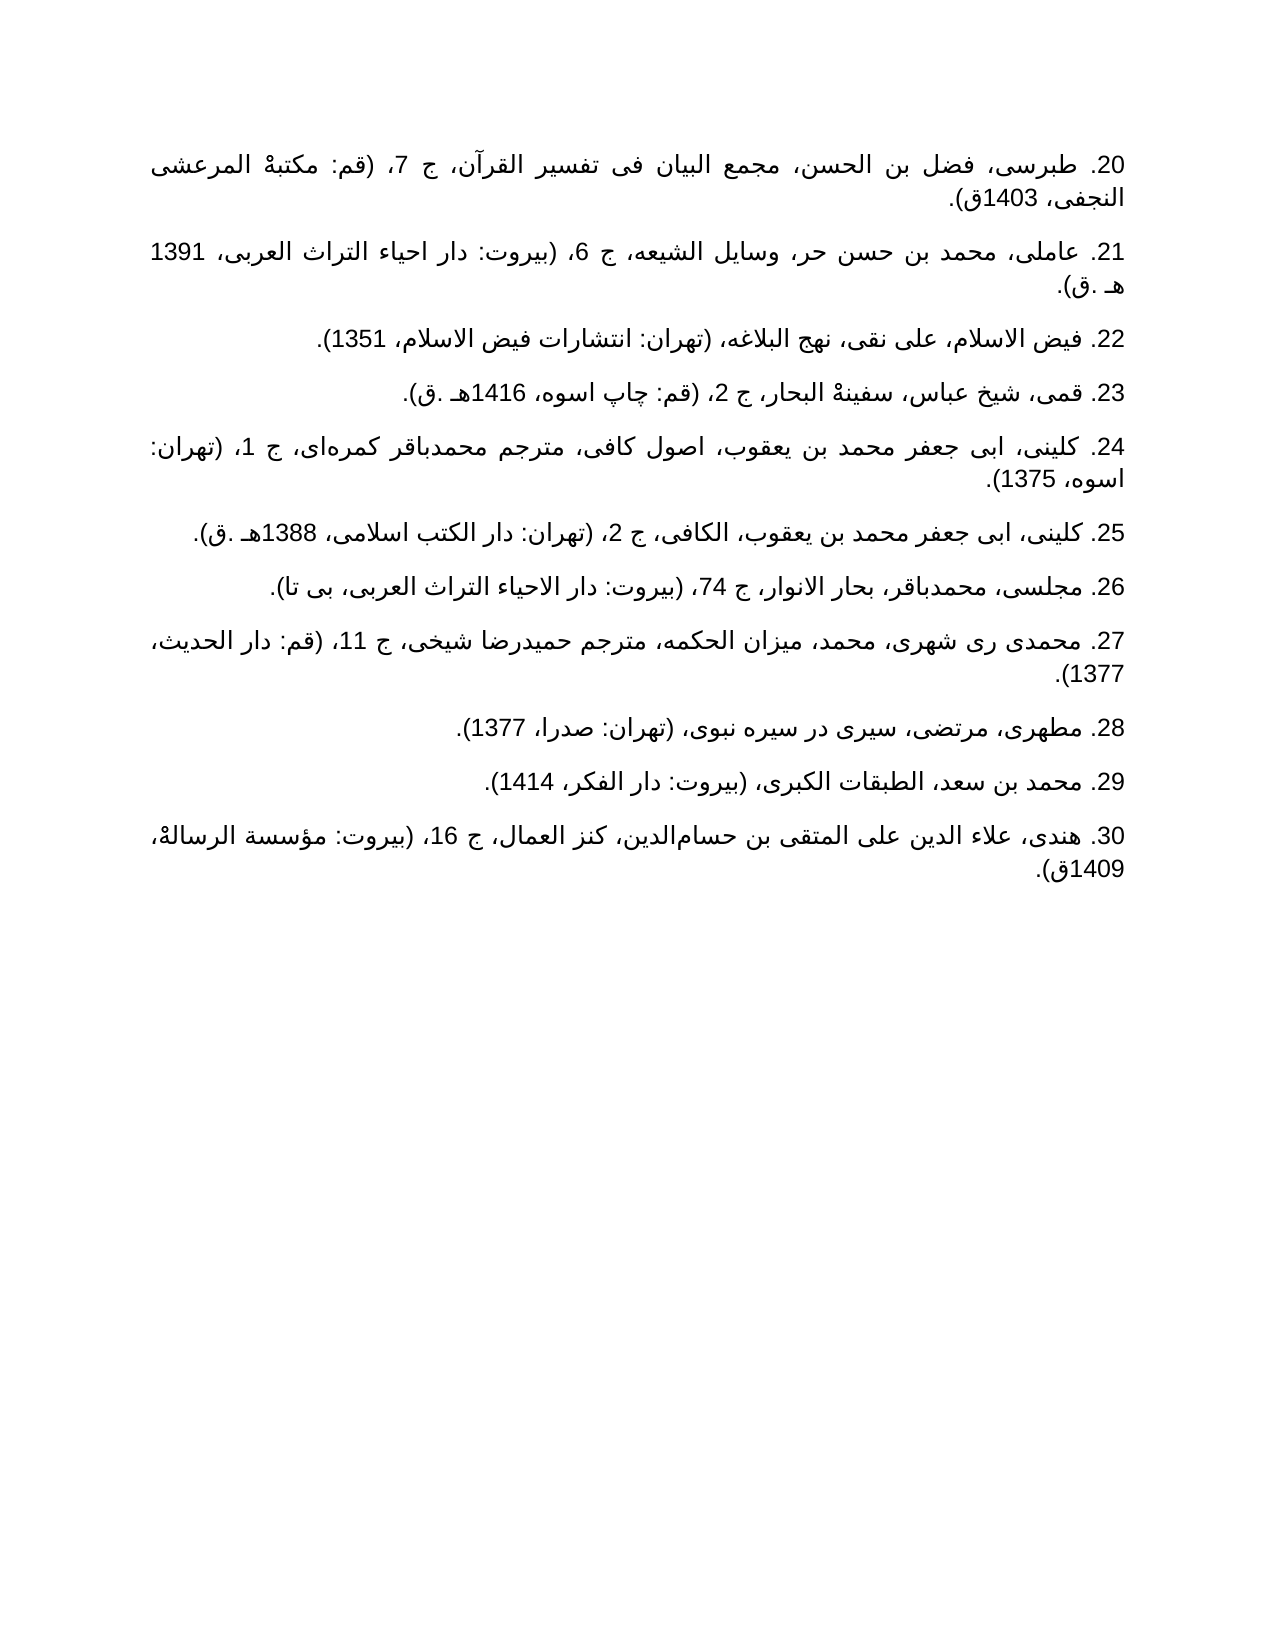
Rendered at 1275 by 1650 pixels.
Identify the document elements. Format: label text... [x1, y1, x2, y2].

text 20. طبرسی، فضل بن الحسن، مجمع البیان فی تفسیر القرآن، ج 7، (قم: مکتبهْْ المرعشی النجفی، 1403ق). [150, 150, 1125, 212]
text 24. کلینی، ابی جعفر محمد بن یعقوب، اصول کافی، مترجم محمدباقر کمره‌ای، ج 1، (تهران: اسوه، 1375). [150, 431, 1125, 493]
text 28. مطهری، مرتضی، سیری در سیره نبوی، (تهران: صدرا، 1377). [150, 713, 1125, 742]
text 23. قمی، شیخ عباس، سفینهْْ البحار، ج 2، (قم: چاپ اسوه، 1416هـ .ق). [150, 378, 1125, 406]
text 30. هندی، علاء الدین علی المتقی بن حسام‌الدین، کنز العمال، ج 16، (بیروت: مؤسسة الرسالهْْ، 1409ق). [150, 821, 1125, 882]
text 25. کلینی، ابی جعفر محمد بن یعقوب، الکافی، ج 2، (تهران: دار الکتب اسلامی، 1388هـ .ق). [150, 518, 1125, 547]
text 22. فیض الاسلام، علی نقی، نهج البلاغه، (تهران: انتشارات فیض الاسلام، 1351). [150, 324, 1125, 352]
text 26. مجلسی، محمدباقر، بحار الانوار، ج 74، (بیروت: دار الاحیاء التراث العربی، بی تا). [150, 572, 1125, 601]
text 21. عاملی، محمد بن حسن حر، وسایل الشیعه، ج 6، (بیروت: دار احیاء التراث العربی، 1391 هـ .ق). [150, 237, 1125, 299]
text 27. محمدی ری شهری، محمد، میزان الحکمه، مترجم حمیدرضا شیخی، ج 11، (قم: دار الحدیث، 1377). [150, 626, 1125, 688]
text 29. محمد بن سعد، الطبقات الکبری، (بیروت: دار الفکر، 1414). [150, 767, 1125, 796]
